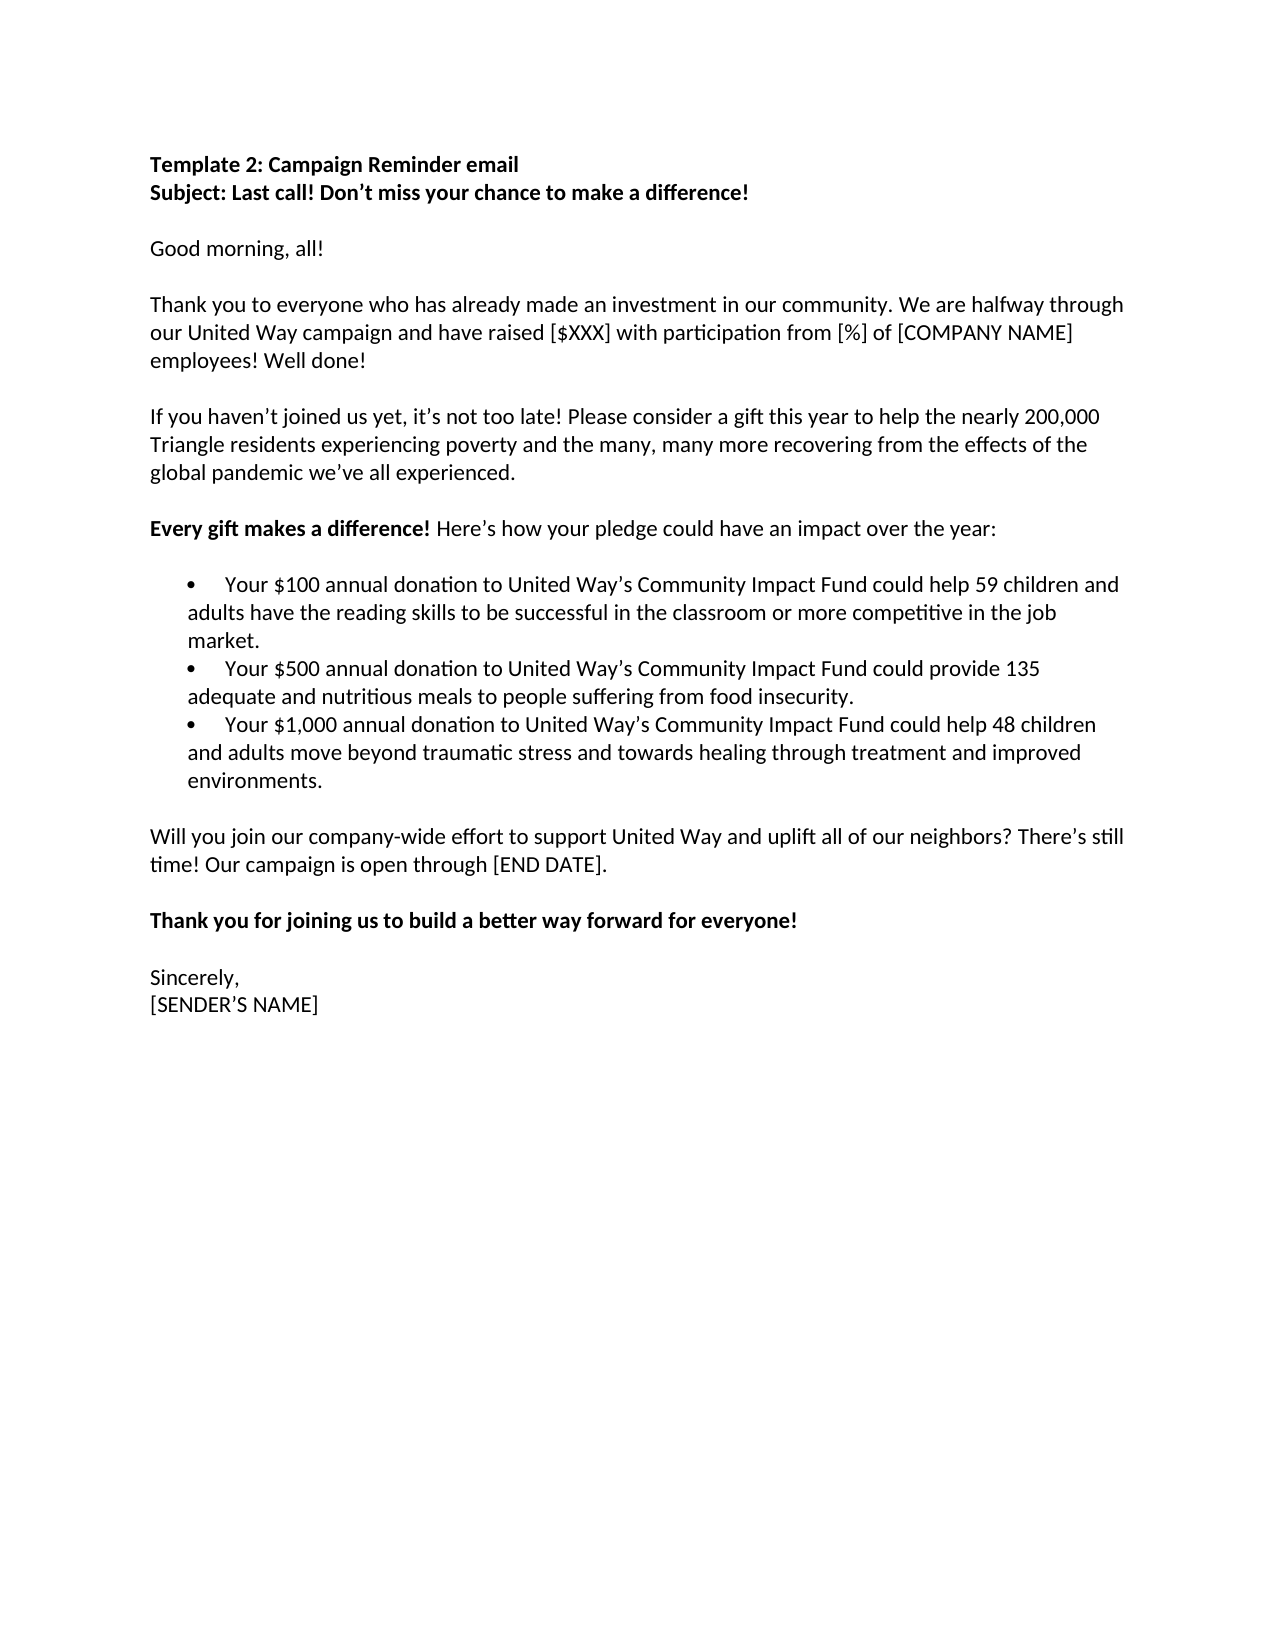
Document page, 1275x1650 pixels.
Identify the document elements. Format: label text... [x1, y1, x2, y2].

list Your $1,000 annual donation to United Way’s Community Impact Fund could help 48 children and adults move beyond traumatic stress and towards healing through treatment and improved environments. [187, 710, 1125, 794]
text Template 2: Campaign Reminder email [150, 150, 1125, 178]
text Thank you for joining us to build a better way forward for everyone! [150, 907, 1125, 934]
text Every gift makes a difference! Here’s how your pledge could have an impact over the year: [150, 514, 1125, 542]
text [SENDER’S NAME] [150, 991, 1125, 1019]
list Your $100 annual donation to United Way’s Community Impact Fund could help 59 children and adults have the reading skills to be successful in the classroom or more competitive in the job market. [187, 570, 1125, 654]
text Will you join our company-wide effort to support United Way and uplift all of our neighbors? There’s still time! Our campaign is open through [END DATE]. [150, 822, 1125, 878]
text If you haven’t joined us yet, it’s not too late! Please consider a gift this year to help the nearly 200,000 Triangle residents experiencing poverty and the many, many more recovering from the effects of the global pandemic we’ve all experienced. [150, 402, 1125, 486]
list Your $500 annual donation to United Way’s Community Impact Fund could provide 135 adequate and nutritious meals to people suffering from food insecurity. [187, 654, 1125, 710]
text Sincerely, [150, 963, 1125, 991]
text Subject: Last call! Don’t miss your chance to make a difference! [150, 178, 1125, 206]
text Thank you to everyone who has already made an investment in our community. We are halfway through our United Way campaign and have raised [$XXX] with participation from [%] of [COMPANY NAME] employees! Well done! [150, 290, 1125, 374]
text Good morning, all! [150, 234, 1125, 262]
